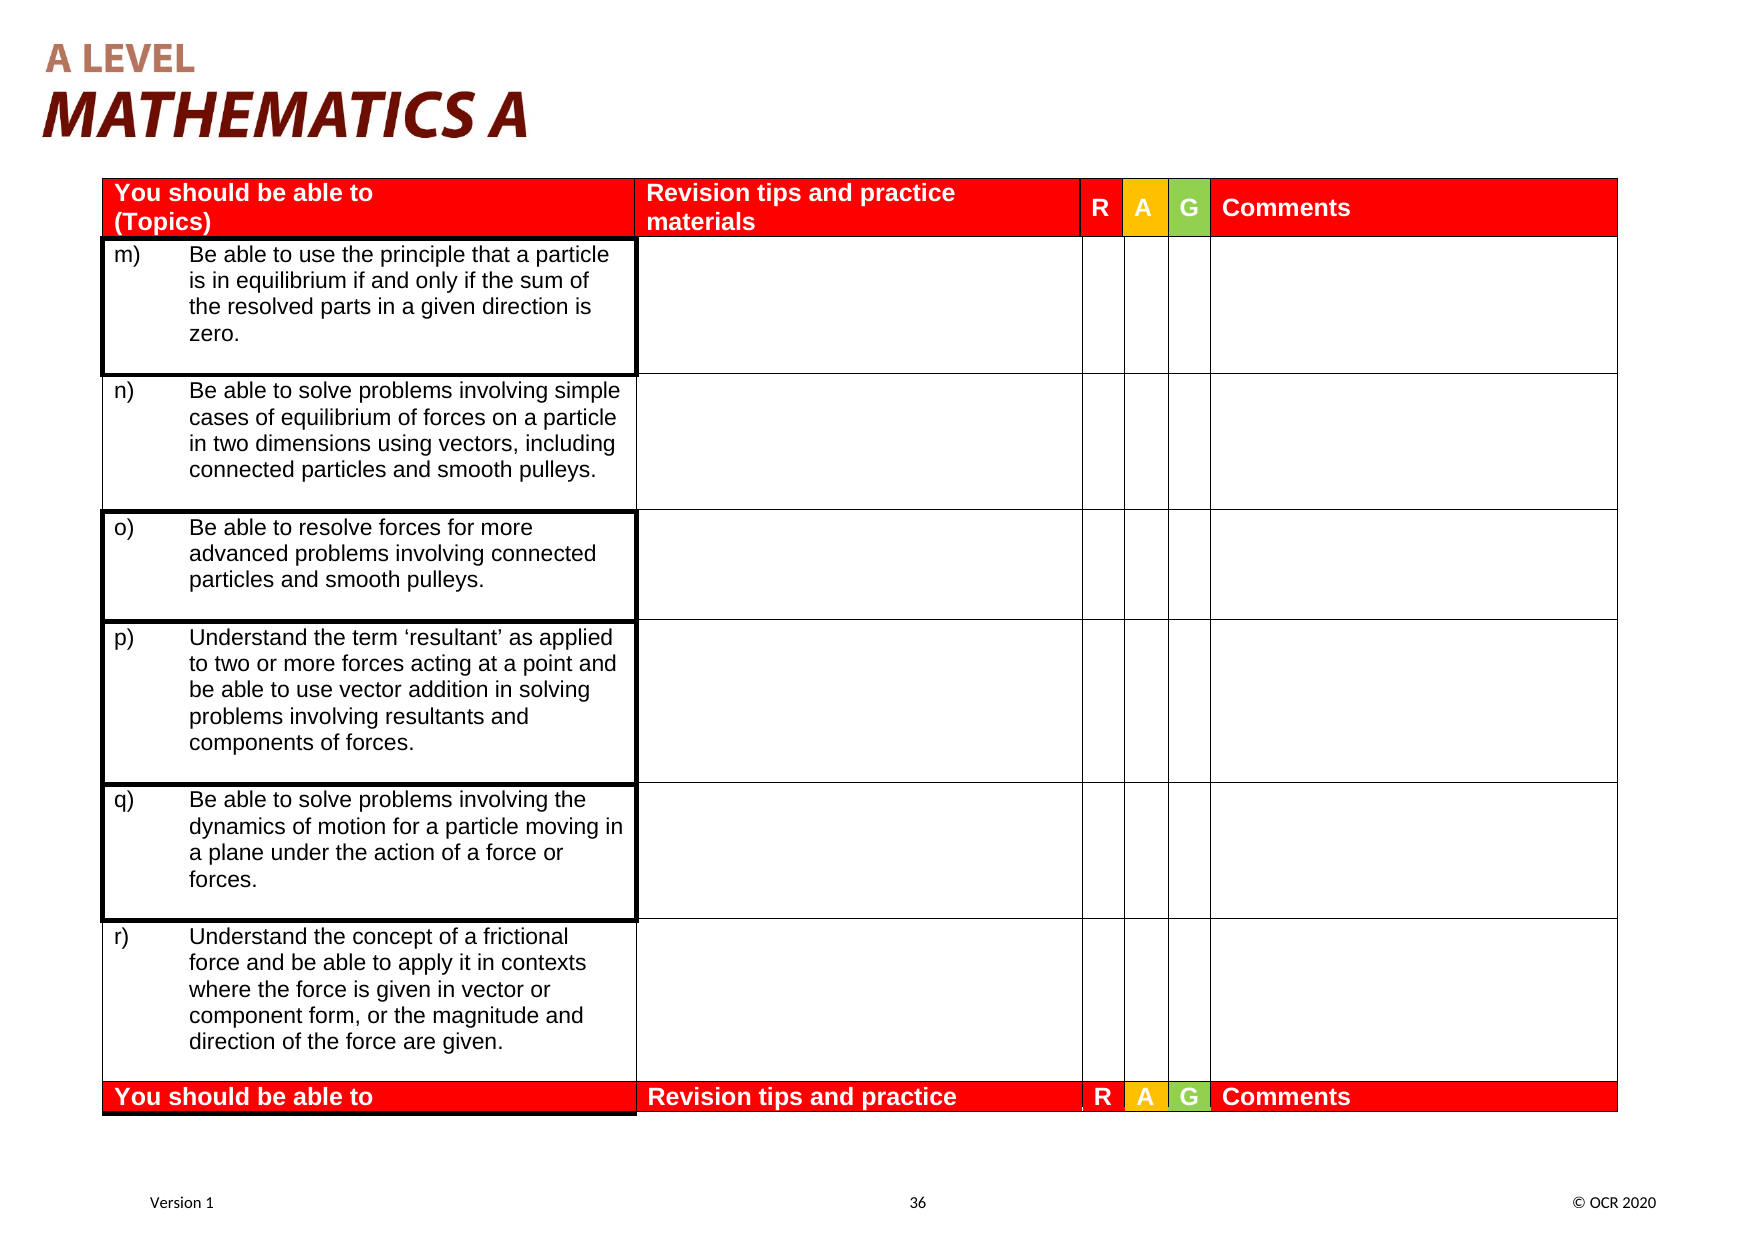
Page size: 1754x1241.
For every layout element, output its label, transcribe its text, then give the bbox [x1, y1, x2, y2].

table_cell o) Be able to resolve forces for more advanced problems involving connected particles and smooth pulleys. [105, 514, 634, 619]
table_header R [1081, 179, 1122, 236]
table_header Revision tips and practice materials [635, 179, 1079, 236]
table_cell [1211, 237, 1617, 372]
table_cell [1211, 783, 1617, 918]
table_cell Revision tips and practice materials [637, 1082, 1082, 1111]
table_cell [1211, 620, 1617, 782]
table_cell A [1125, 1082, 1168, 1111]
picture [0, 0, 1751, 175]
table_cell [1083, 783, 1124, 918]
table_cell [1169, 783, 1210, 918]
table_cell [1125, 510, 1168, 619]
table_cell m) Be able to use the principle that a particle is in equilibrium if and only if the sum of the resolved parts in a given direction is zero. [105, 241, 634, 372]
table_cell [1211, 510, 1617, 619]
table_cell [1169, 374, 1210, 509]
table_cell [1083, 374, 1124, 509]
table_cell [1211, 919, 1617, 1081]
table_cell n) Be able to solve problems involving simple cases of equilibrium of forces on a particle in two dimensions using vectors, including connected particles and smooth pulleys. [103, 377, 636, 509]
table_cell [1169, 919, 1210, 1081]
table_cell [1125, 237, 1168, 372]
table_cell q) Be able to solve problems involving the dynamics of motion for a particle moving in a plane under the action of a force or forces. [105, 787, 634, 918]
table_cell R [1083, 1082, 1125, 1111]
table_cell [1083, 620, 1124, 782]
table_cell [1211, 374, 1617, 509]
table_cell [1125, 620, 1168, 782]
table_cell [1125, 374, 1168, 509]
table_header A [1123, 179, 1168, 236]
table_cell p) Understand the term ‘resultant’ as applied to two or more forces acting at a point and be able to use vector addition in solving problems involving resultants and components of forces. [105, 624, 634, 782]
table_header G [1169, 179, 1210, 236]
table_cell [1125, 919, 1168, 1081]
table_cell [639, 620, 1082, 782]
table_cell You should be able to (Topics) [103, 1082, 636, 1111]
table_cell [1083, 237, 1124, 372]
table_cell [1125, 783, 1168, 918]
table_cell [637, 374, 1082, 509]
table_cell Comments [1211, 1082, 1617, 1111]
table_header You should be able to (Topics) [103, 179, 634, 236]
table_cell [637, 919, 1082, 1081]
table_cell G [1168, 1082, 1211, 1111]
table_cell [1169, 620, 1210, 782]
table_cell [639, 237, 1082, 372]
table_cell [639, 510, 1082, 619]
table_cell [639, 783, 1082, 918]
table_cell [1169, 510, 1210, 619]
table_cell [1169, 237, 1210, 372]
table_cell r) Understand the concept of a frictional force and be able to apply it in contexts where the force is given in vector or component form, or the magnitude and direction of the force are given. [103, 923, 636, 1081]
table_header Comments [1211, 179, 1617, 236]
table_cell [1083, 510, 1124, 619]
table_cell [1083, 919, 1124, 1081]
